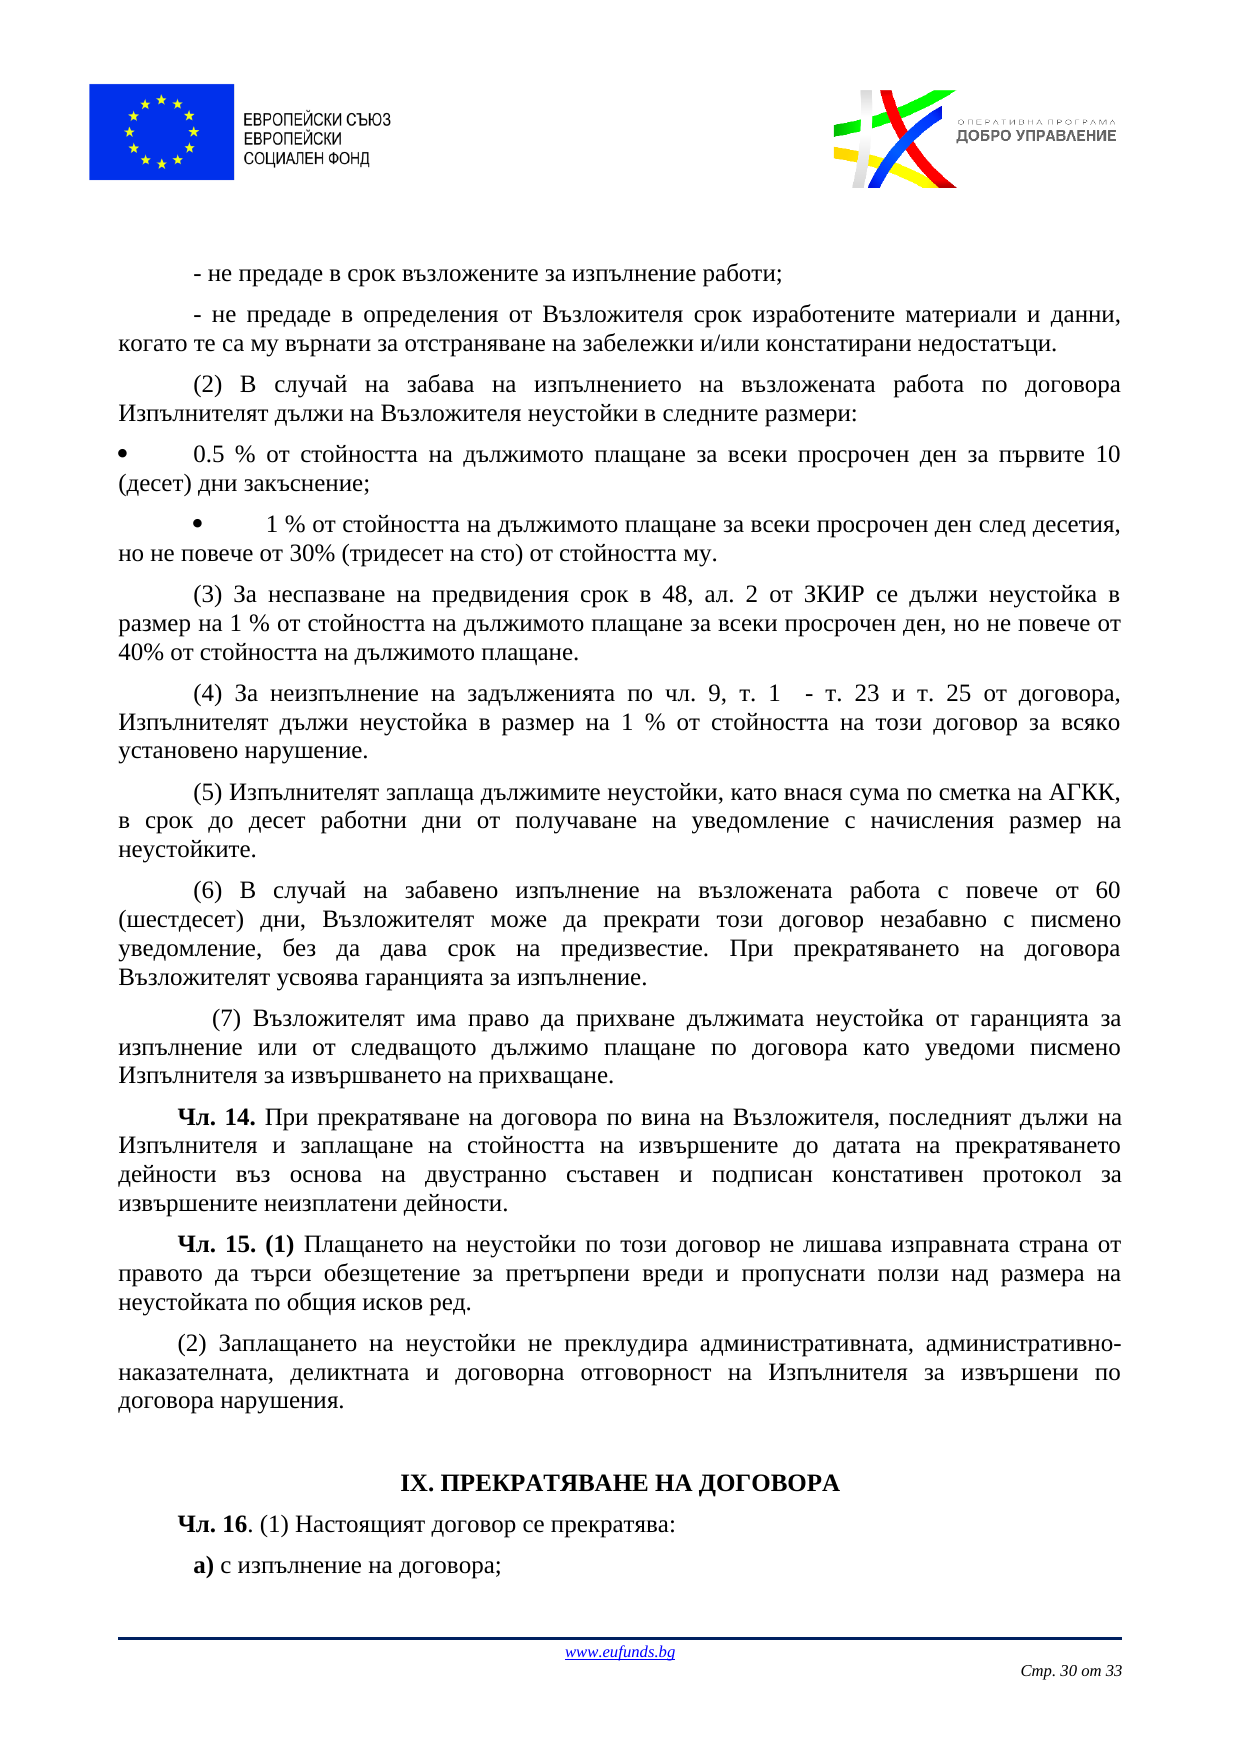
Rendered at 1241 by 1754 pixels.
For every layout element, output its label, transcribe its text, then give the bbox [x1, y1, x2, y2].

list 1 % от стойността на дължимото плащане за всеки просрочен ден след десетия, но не повече от 30% (тридесет на сто) от стойността му. [118, 509, 1122, 567]
text (7) Възложителят има право да прихване дължимата неустойка от гаранцията за изпълнение или от следващото дължимо плащане по договора като уведоми писмено Изпълнителя за извършването на прихващане. [118, 1003, 1122, 1089]
list 0.5 % от стойността на дължимото плащане за всеки просрочен ден за първите 10 (десет) дни закъснение; [118, 439, 1122, 497]
text (5) Изпълнителят заплаща дължимите неустойки, като внася сума по сметка на АГКК, в срок до десет работни дни от получаване на уведомление с начисления размер на неустойките. [118, 777, 1122, 863]
text Чл. 14. При прекратяване на договора по вина на Възложителя, последният дължи на Изпълнителя и заплащане на стойността на извършените до датата на прекратяването дейности въз основа на двустранно съставен и подписан констативен протокол за извършените неизплатени дейности. [118, 1102, 1122, 1217]
text Чл. 15. (1) Плащането на неустойки по този договор не лишава изправната страна от правото да търси обезщетение за претърпени вреди и пропуснати ползи над размера на неустойката по общия исков ред. [118, 1229, 1122, 1316]
text - не предаде в срок възложените за изпълнение работи; [118, 258, 1122, 287]
text Чл. 16. (1) Настоящият договор се прекратява: [118, 1509, 1122, 1538]
text а) с изпълнение на договора; [118, 1551, 1122, 1579]
text (3) За неспазване на предвидения срок в 48, ал. 2 от ЗКИР се дължи неустойка в размер на 1 % от стойността на дължимото плащане за всеки просрочен ден, но не повече от 40% от стойността на дължимото плащане. [118, 579, 1122, 666]
text (4) За неизпълнение на задълженията по чл. 9, т. 1 - т. 23 и т. 25 от договора, Изпълнителят дължи неустойка в размер на 1 % от стойността на този договор за всяко установено нарушение. [118, 678, 1122, 764]
text (6) В случай на забавено изпълнение на възложената работа с повече от 60 (шестдесет) дни, Възложителят може да прекрати този договор незабавно с писмено уведомление, без да дава срок на предизвестие. При прекратяването на договора Възложителят усвоява гаранцията за изпълнение. [118, 876, 1122, 991]
text ІХ. ПРЕКРАТЯВАНЕ НА ДОГОВОРА [118, 1468, 1122, 1497]
picture [75, 73, 420, 193]
text - не предаде в определения от Възложителя срок изработените материали и данни, когато те са му върнати за отстраняване на забележки и/или констатирани недостатъци. [118, 299, 1122, 357]
text (2) Заплащането на неустойки не преклудира административната, административно-наказателната, деликтната и договорна отговорност на Изпълнителя за извършени по договора нарушения. [118, 1328, 1122, 1414]
text (2) В случай на забава на изпълнението на възложената работа по договора Изпълнителят дължи на Възложителя неустойки в следните размери: [118, 369, 1122, 427]
picture [809, 73, 1123, 206]
